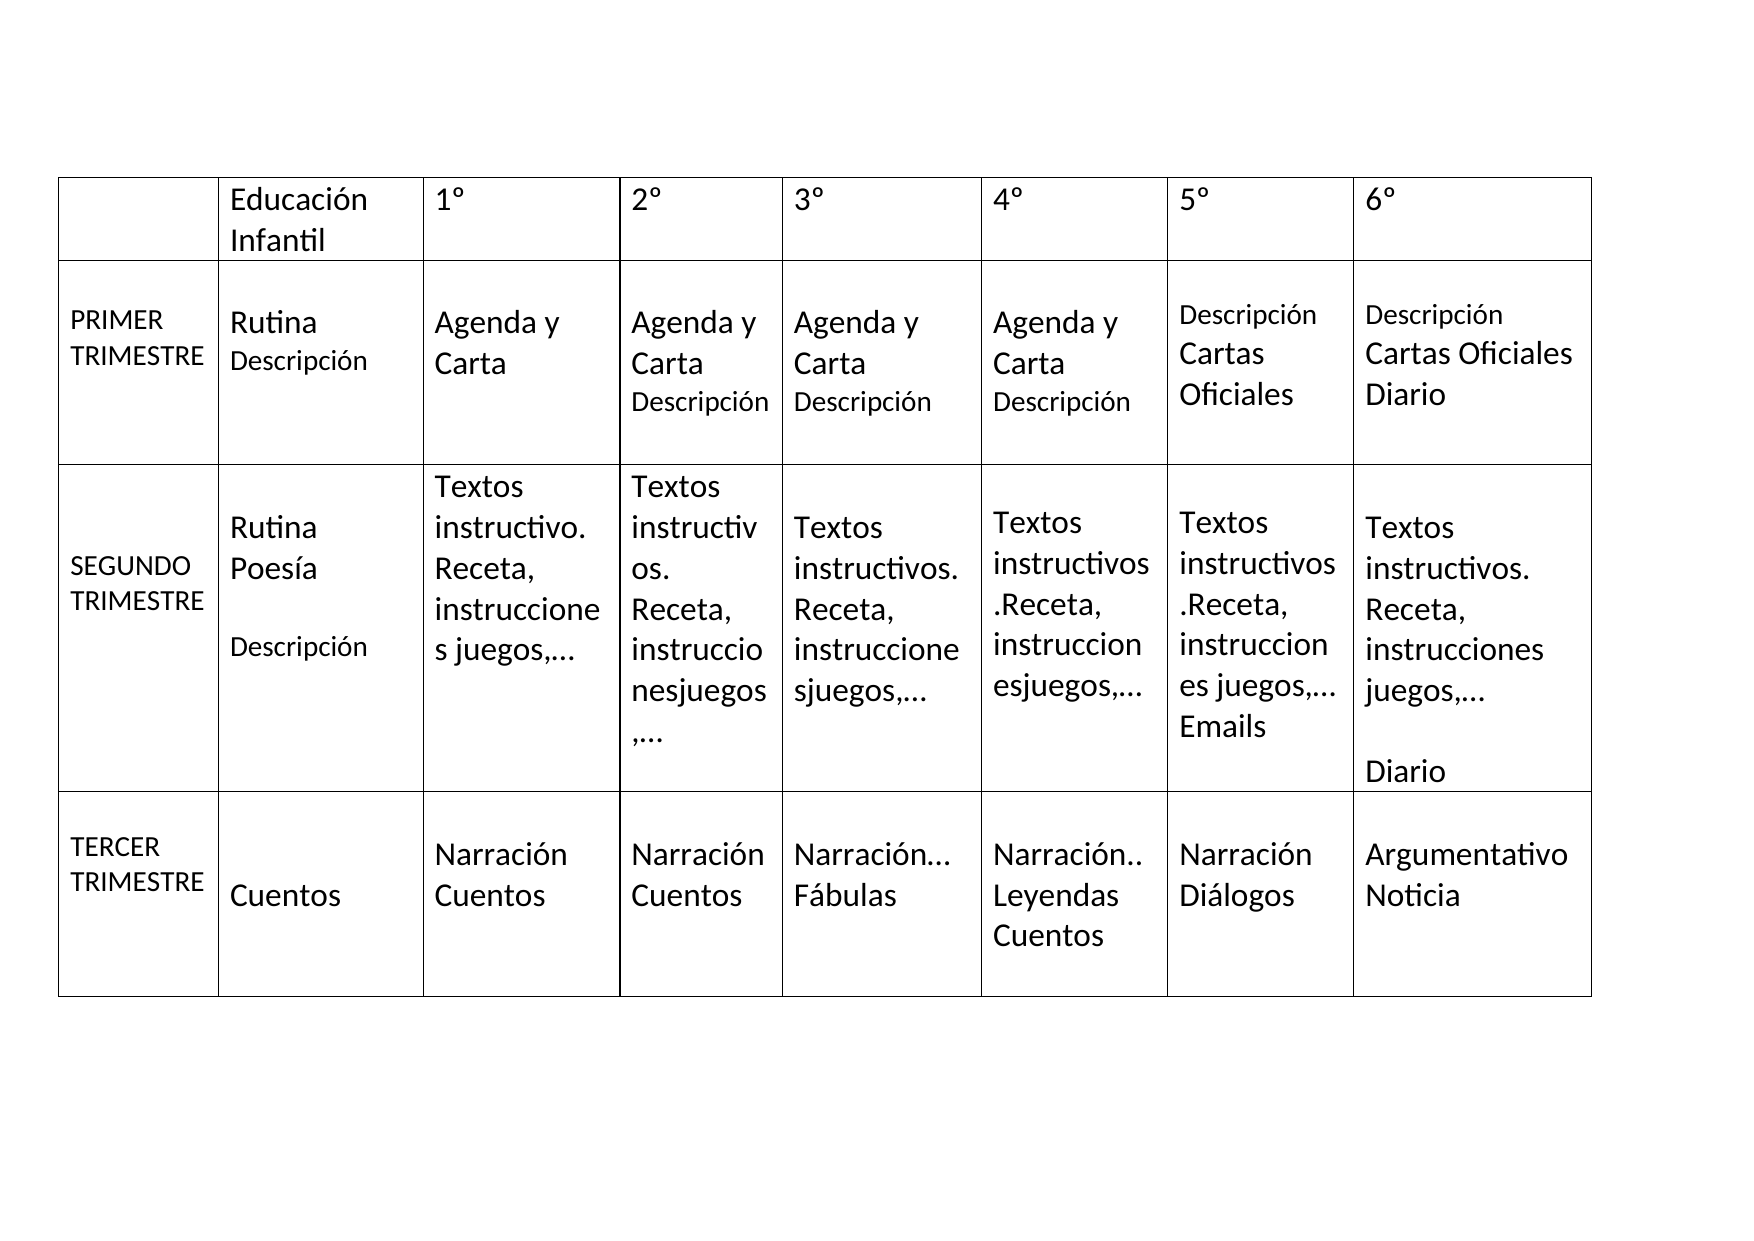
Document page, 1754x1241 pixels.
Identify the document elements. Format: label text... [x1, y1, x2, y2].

table_cell Agenda y Carta Descripción [783, 261, 981, 464]
table_header 4º [982, 178, 1167, 260]
table_header Educación Infantil [219, 178, 423, 260]
table_cell Textos instructivos.Receta, instruccionesjuegos,… [982, 465, 1167, 791]
table_header 1º [424, 178, 619, 260]
table_cell Textos instructivos. Receta, instrucciones juegos,… Diario [1354, 465, 1591, 791]
table_header 2º [621, 178, 782, 260]
table_cell Textos instructivos. Receta, instruccionesjuegos,… [621, 465, 782, 791]
table_cell Textos instructivos.Receta, instrucciones juegos,… Emails [1168, 465, 1353, 791]
table_cell Narración… Fábulas [783, 792, 981, 996]
table_cell Rutina Poesía Descripción [219, 465, 423, 791]
table_header 5º [1168, 178, 1353, 260]
table_cell SEGUNDO TRIMESTRE [59, 465, 218, 791]
table_cell Narración Cuentos [424, 792, 619, 996]
table_cell Narración.. Leyendas Cuentos [982, 792, 1167, 996]
table_cell PRIMER TRIMESTRE [59, 261, 218, 464]
table_cell Descripción Cartas Oficiales Diario [1354, 261, 1591, 464]
table_header 3º [783, 178, 981, 260]
table_cell Argumentativo Noticia [1354, 792, 1591, 996]
table_cell Agenda y Carta [424, 261, 619, 464]
table_cell TERCER TRIMESTRE [59, 792, 218, 996]
table_cell Agenda y Carta Descripción [982, 261, 1167, 464]
table_cell Narración Diálogos [1168, 792, 1353, 996]
table_cell Cuentos [219, 792, 423, 996]
table_cell Agenda y Carta Descripción [621, 261, 782, 464]
table_cell Textos instructivos.Receta, instruccionesjuegos,… [783, 465, 981, 791]
table_header 6º [1354, 178, 1591, 260]
table_cell Rutina Descripción [219, 261, 423, 464]
table_header [59, 178, 218, 260]
table_cell Descripción Cartas Oficiales [1168, 261, 1353, 464]
table_cell Narración Cuentos [621, 792, 782, 996]
table_cell Textos instructivo. Receta, instrucciones juegos,… [424, 465, 619, 791]
